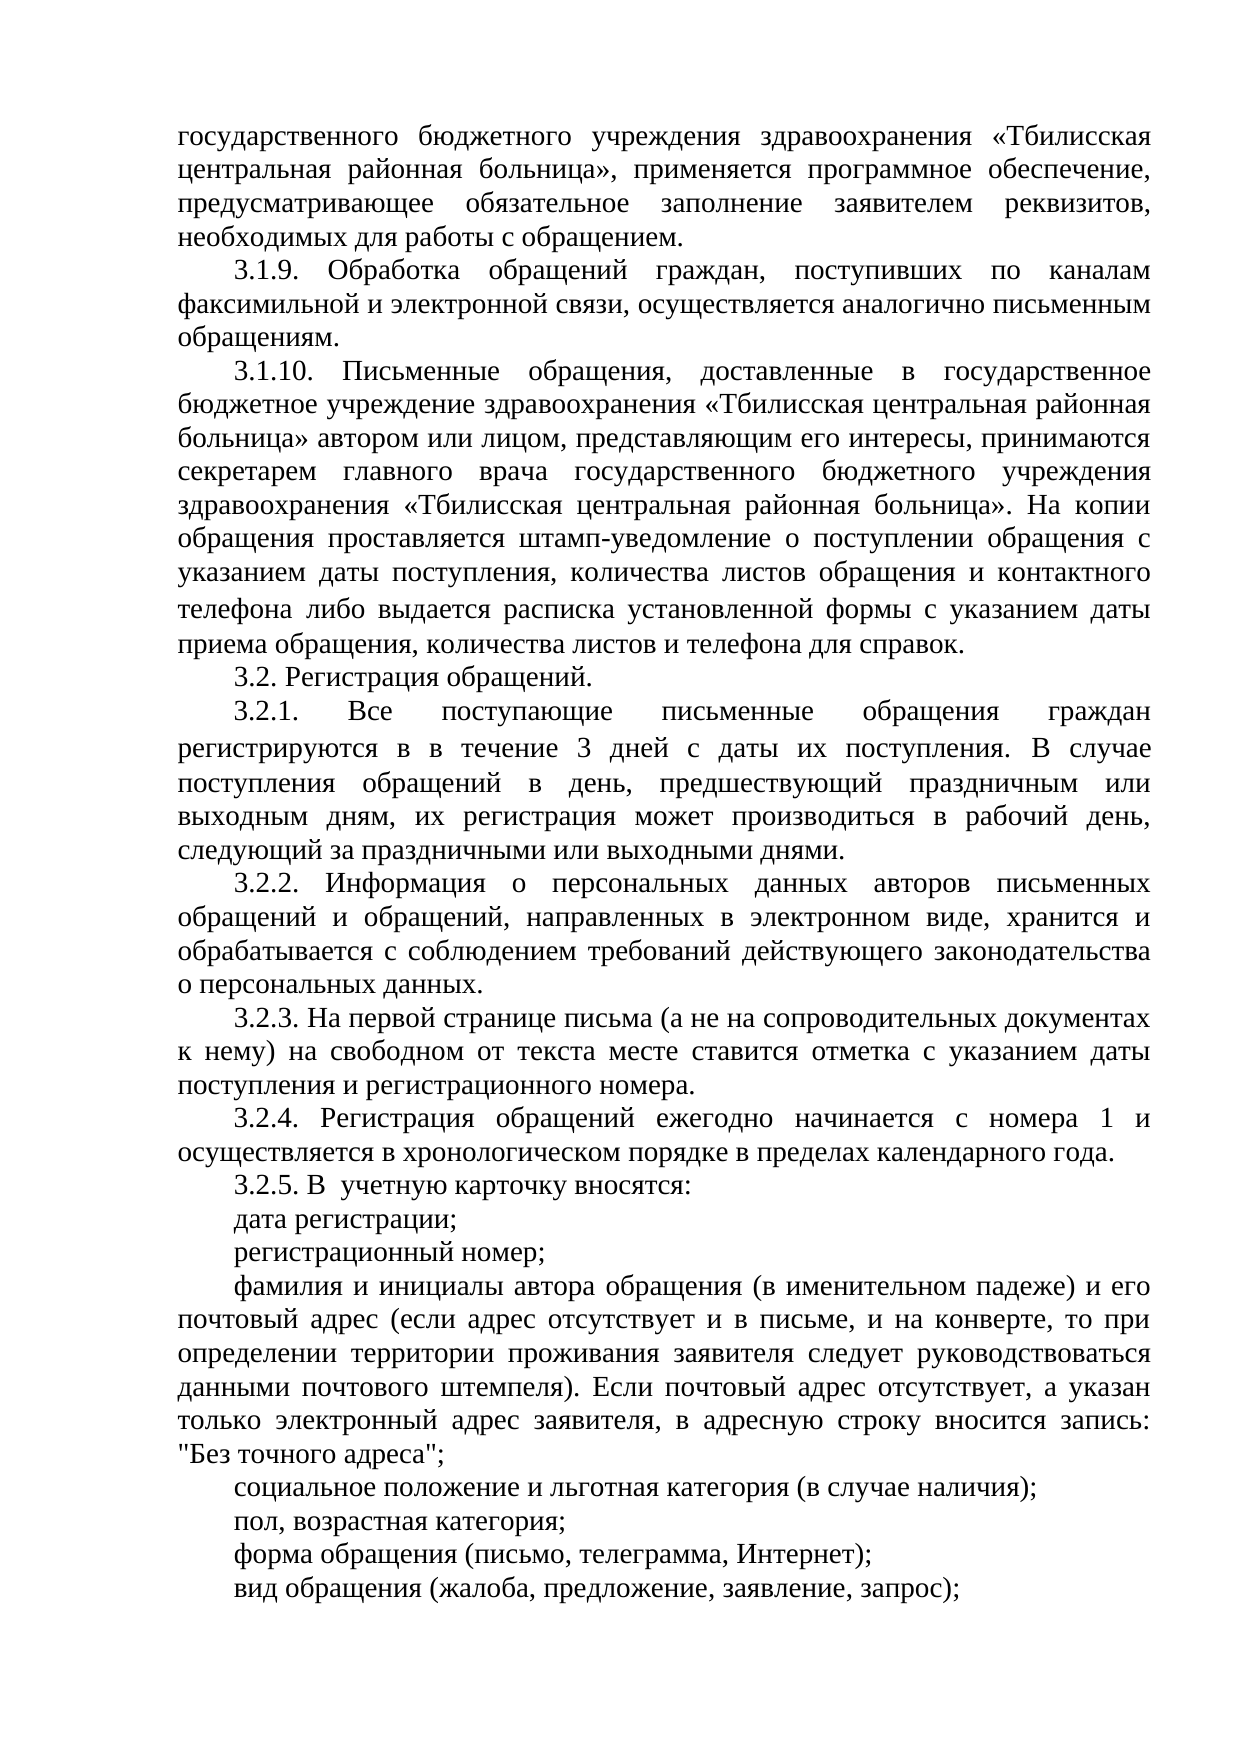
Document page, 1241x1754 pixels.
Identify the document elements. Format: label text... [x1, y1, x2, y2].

text дата регистрации; [177, 1201, 1152, 1234]
text 3.2.1. Все поступающие письменные обращения граждан регистрируются в в течение 3 дней с даты их поступления. В случае поступления обращений в день, предшествующий праздничным или выходным дням, их регистрация может производиться в рабочий день, следующий за праздничными или выходными днями. [177, 693, 1152, 866]
text фамилия и инициалы автора обращения (в именительном падеже) и его почтовый адрес (если адрес отсутствует и в письме, и на конверте, то при определении территории проживания заявителя следует руководствоваться данными почтового штемпеля). Если почтовый адрес отсутствует, а указан только электронный адрес заявителя, в адресную строку вносится запись: "Без точного адреса"; [177, 1268, 1152, 1469]
text 3.2.5. В учетную карточку вносятся: [177, 1167, 1152, 1201]
text вид обращения (жалоба, предложение, заявление, запрос); [177, 1570, 1152, 1603]
text регистрационный номер; [177, 1234, 1152, 1268]
text 3.2. Регистрация обращений. [177, 659, 1152, 693]
text 3.2.3. На первой странице письма (а не на сопроводительных документах к нему) на свободном от текста месте ставится отметка с указанием даты поступления и регистрационного номера. [177, 1000, 1152, 1100]
text пол, возрастная категория; [177, 1503, 1152, 1536]
text 3.2.2. Информация о персональных данных авторов письменных обращений и обращений, направленных в электронном виде, хранится и обрабатывается с соблюдением требований действующего законодательства о персональных данных. [177, 866, 1152, 1000]
text 3.2.4. Регистрация обращений ежегодно начинается с номера 1 и осуществляется в хронологическом порядке в пределах календарного года. [177, 1100, 1152, 1167]
text форма обращения (письмо, телеграмма, Интернет); [177, 1536, 1152, 1570]
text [177, 118, 1152, 252]
text социальное положение и льготная категория (в случае наличия); [177, 1469, 1152, 1503]
text 3.1.10. Письменные обращения, доставленные в государственное бюджетное учреждение здравоохранения «Тбилисская центральная районная больница» автором или лицом, представляющим его интересы, принимаются секретарем главного врача государственного бюджетного учреждения здравоохранения «Тбилисская центральная районная больница». На копии обращения проставляется штамп-уведомление о поступлении обращения с указанием даты поступления, количества листов обращения и контактного телефона либо выдается расписка установленной формы с указанием даты приема обращения, количества листов и телефона для справок. [177, 353, 1152, 659]
text 3.1.9. Обработка обращений граждан, поступивших по каналам факсимильной и электронной связи, осуществляется аналогично письменным обращениям. [177, 252, 1152, 353]
